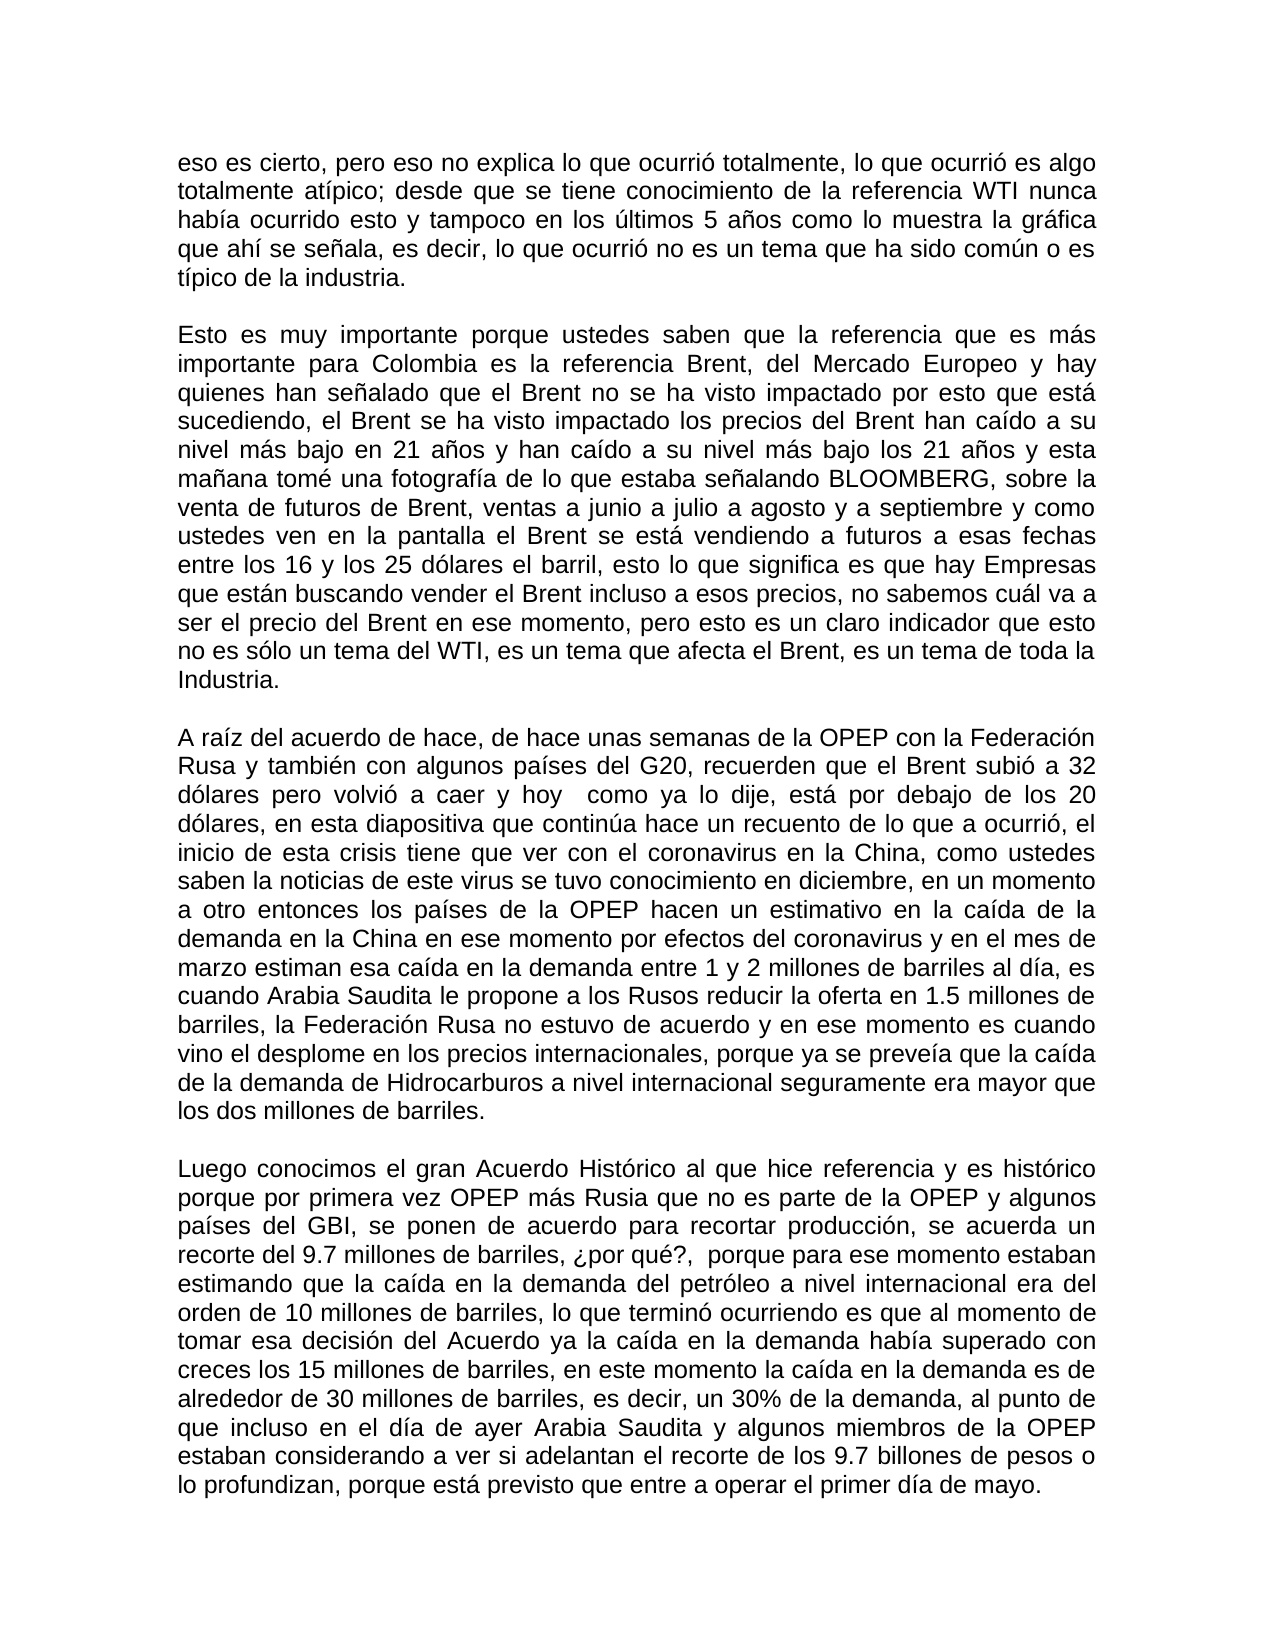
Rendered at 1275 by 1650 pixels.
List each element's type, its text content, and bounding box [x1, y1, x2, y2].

text Luego conocimos el gran Acuerdo Histórico al que hice referencia y es histórico porque por primera vez OPEP más Rusia que no es parte de la OPEP y algunos países del GBI, se ponen de acuerdo para recortar producción, se acuerda un recorte del 9.7 millones de barriles, ¿por qué?, porque para ese momento estaban estimando que la caída en la demanda del petróleo a nivel internacional era del orden de 10 millones de barriles, lo que terminó ocurriendo es que al momento de tomar esa decisión del Acuerdo ya la caída en la demanda había superado con creces los 15 millones de barriles, en este momento la caída en la demanda es de alrededor de 30 millones de barriles, es decir, un 30% de la demanda, al punto de que incluso en el día de ayer Arabia Saudita y algunos miembros de la OPEP estaban considerando a ver si adelantan el recorte de los 9.7 billones de pesos o lo profundizan, porque está previsto que entre a operar el primer día de mayo. [177, 1154, 1098, 1499]
text Esto es muy importante porque ustedes saben que la referencia que es más importante para Colombia es la referencia Brent, del Mercado Europeo y hay quienes han señalado que el Brent no se ha visto impactado por esto que está sucediendo, el Brent se ha visto impactado los precios del Brent han caído a su nivel más bajo en 21 años y han caído a su nivel más bajo los 21 años y esta mañana tomé una fotografía de lo que estaba señalando BLOOMBERG, sobre la venta de futuros de Brent, ventas a junio a julio a agosto y a septiembre y como ustedes ven en la pantalla el Brent se está vendiendo a futuros a esas fechas entre los 16 y los 25 dólares el barril, esto lo que significa es que hay Empresas que están buscando vender el Brent incluso a esos precios, no sabemos cuál va a ser el precio del Brent en ese momento, pero esto es un claro indicador que esto no es sólo un tema del WTI, es un tema que afecta el Brent, es un tema de toda la Industria. [177, 320, 1098, 694]
text A raíz del acuerdo de hace, de hace unas semanas de la OPEP con la Federación Rusa y también con algunos países del G20, recuerden que el Brent subió a 32 dólares pero volvió a caer y hoy como ya lo dije, está por debajo de los 20 dólares, en esta diapositiva que continúa hace un recuento de lo que a ocurrió, el inicio de esta crisis tiene que ver con el coronavirus en la China, como ustedes saben la noticias de este virus se tuvo conocimiento en diciembre, en un momento a otro entonces los países de la OPEP hacen un estimativo en la caída de la demanda en la China en ese momento por efectos del coronavirus y en el mes de marzo estiman esa caída en la demanda entre 1 y 2 millones de barriles al día, es cuando Arabia Saudita le propone a los Rusos reducir la oferta en 1.5 millones de barriles, la Federación Rusa no estuvo de acuerdo y en ese momento es cuando vino el desplome en los precios internacionales, porque ya se preveía que la caída de la demanda de Hidrocarburos a nivel internacional seguramente era mayor que los dos millones de barriles. [177, 723, 1098, 1125]
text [177, 148, 1098, 291]
